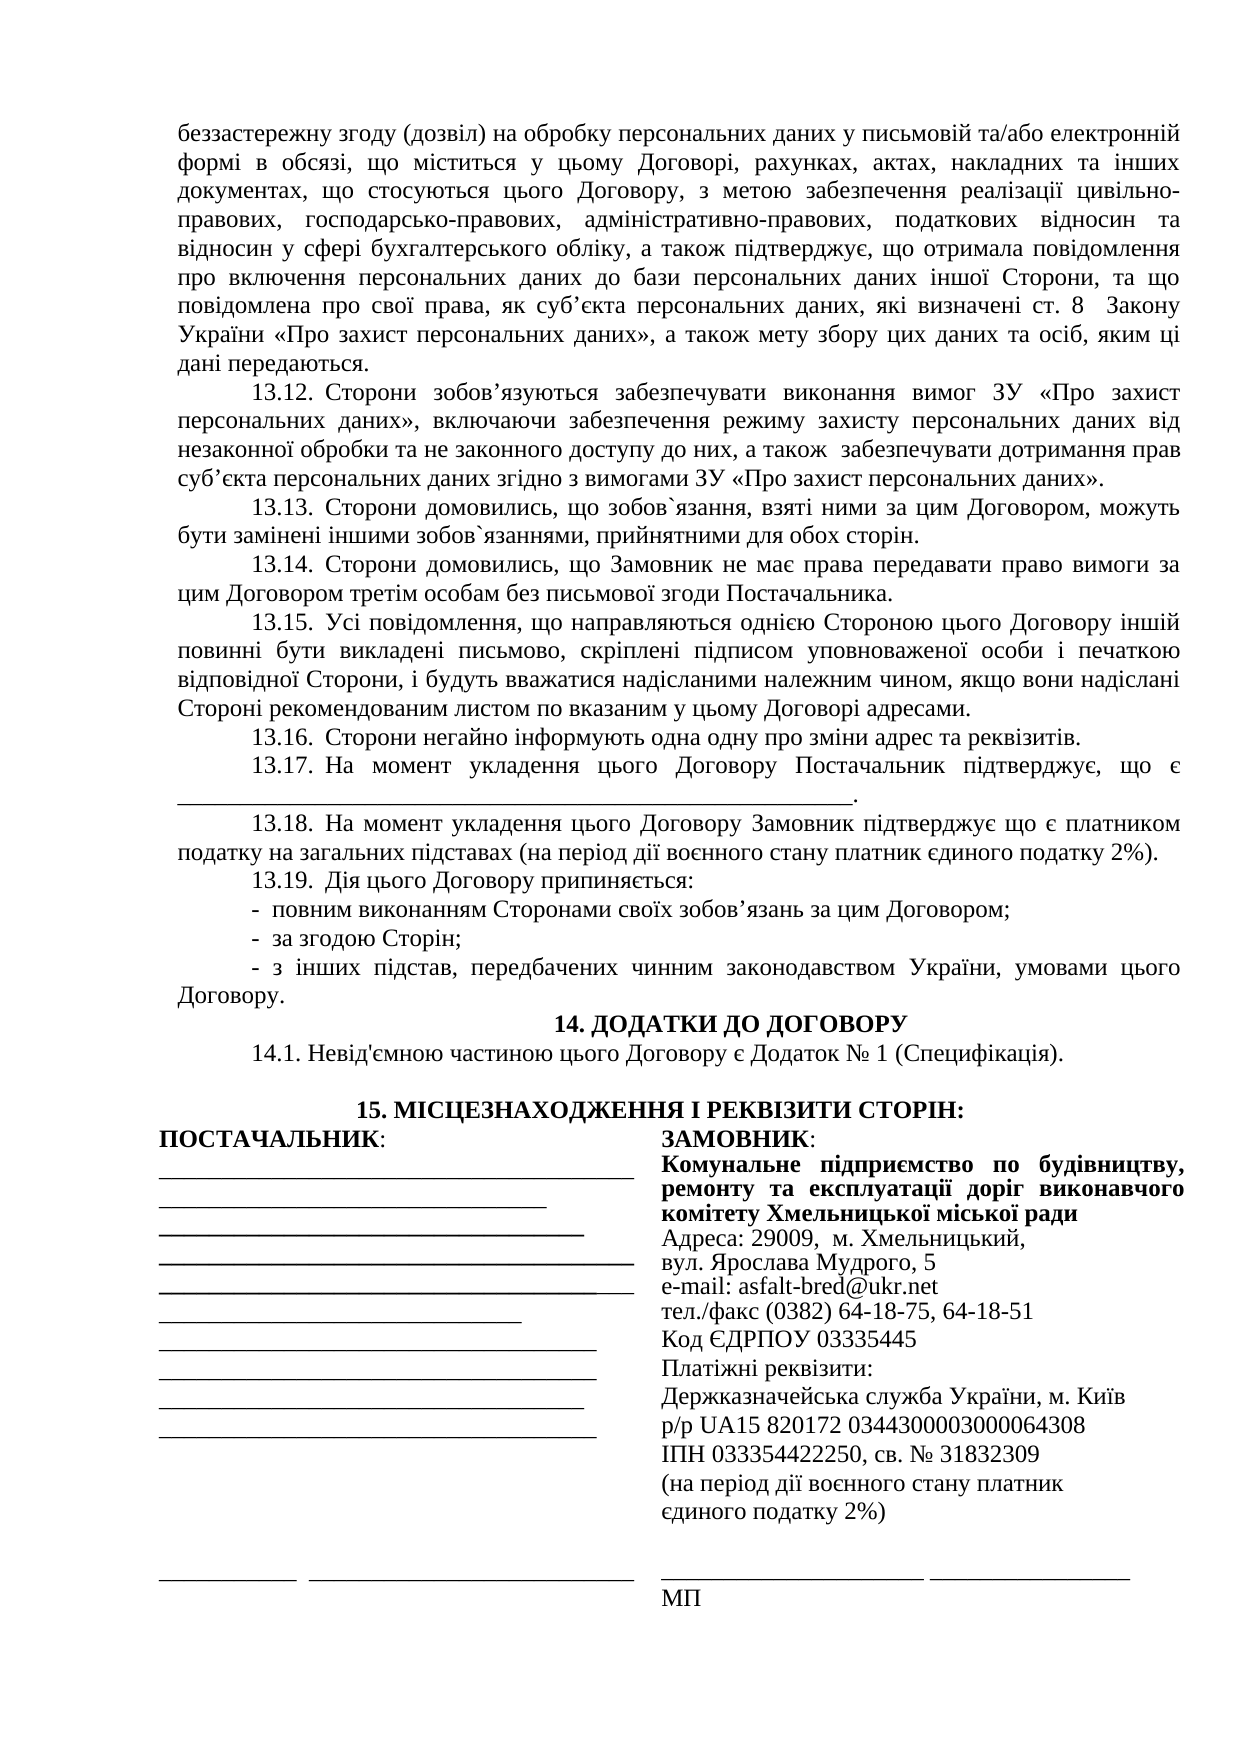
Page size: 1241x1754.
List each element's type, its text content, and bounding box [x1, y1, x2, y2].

table_header ПОСТАЧАЛЬНИК: _____________________________________________________________________ __________________________________ _________________________________________________________________________________________________________ ___________________________________ ___________________________________ __________________________________ ___________________________________ ___________ __________________________ [148, 1124, 650, 1613]
list На момент укладення цього Договору Постачальник підтверджує, що є ______________________________________________________. [177, 751, 1181, 808]
text - з інших підстав, передбачених чинним законодавством України, умовами цього Договору. [177, 952, 1181, 1009]
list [177, 118, 1181, 377]
list Сторони зобов’язуються забезпечувати виконання вимог ЗУ «Про захист персональних даних», включаючи забезпечення режиму захисту персональних даних від незаконної обробки та не законного доступу до них, а також забезпечувати дотримання прав суб’єкта персональних даних згідно з вимогами ЗУ «Про захист персональних даних». [177, 377, 1181, 492]
list Усі повідомлення, що направляються однією Стороною цього Договору іншій повинні бути викладені письмово, скріплені підписом уповноваженої особи і печаткою відповідної Сторони, і будуть вважатися надісланими належним чином, якщо вони надіслані Стороні рекомендованим листом по вказаним у цьому Договорі адресами. [177, 607, 1181, 722]
list На момент укладення цього Договору Замовник підтверджує що є платником податку на загальних підставах (на період дії воєнного стану платник єдиного податку 2%). [177, 808, 1181, 866]
list Сторони домовились, що Замовник не має права передавати право вимоги за цим Договором третім особам без письмової згоди Постачальника. [177, 549, 1181, 607]
list Сторони негайно інформують одна одну про зміни адрес та реквізитів. [177, 722, 1181, 751]
list Сторони домовились, що зобов`язання, взяті ними за цим Договором, можуть бути замінені іншими зобов`язаннями, прийнятними для обох сторін. [177, 492, 1181, 549]
text - повним виконанням Сторонами своїх зобов’язань за цим Договором; [177, 894, 1181, 923]
list Дія цього Договору припиняється: [177, 866, 1181, 894]
list ДОДАТКИ ДО ДОГОВОРУ [281, 1009, 1181, 1038]
list 14.1. Невід'ємною частиною цього Договору є Додаток № 1 (Специфікація). [177, 1038, 1181, 1067]
list МІСЦЕЗНАХОДЖЕННЯ І РЕКВІЗИТИ СТОРІН: [140, 1096, 1181, 1124]
table_header ЗАМОВНИК: Комунальне підприємство по будівництву, ремонту та експлуатації доріг виконавчого комітету Хмельницької міської ради Адреса: 29009, м. Хмельницький, вул. Ярослава Мудрого, 5 e-mail: asfalt-bred@ukr.net тел./факс (0382) 64-18-75, 64-18-51 Код ЄДРПОУ 03335445 Платiжнi реквiзити: Держказначейська служба України, м. Київ р/р UA15 820172 0344300003000064308 ІПН 033354422250, св. № 31832309 (на період дії воєнного стану платник єдиного податку 2%) _____________________ ________________ МП [650, 1124, 1196, 1613]
text - за згодою Сторін; [177, 923, 1181, 952]
